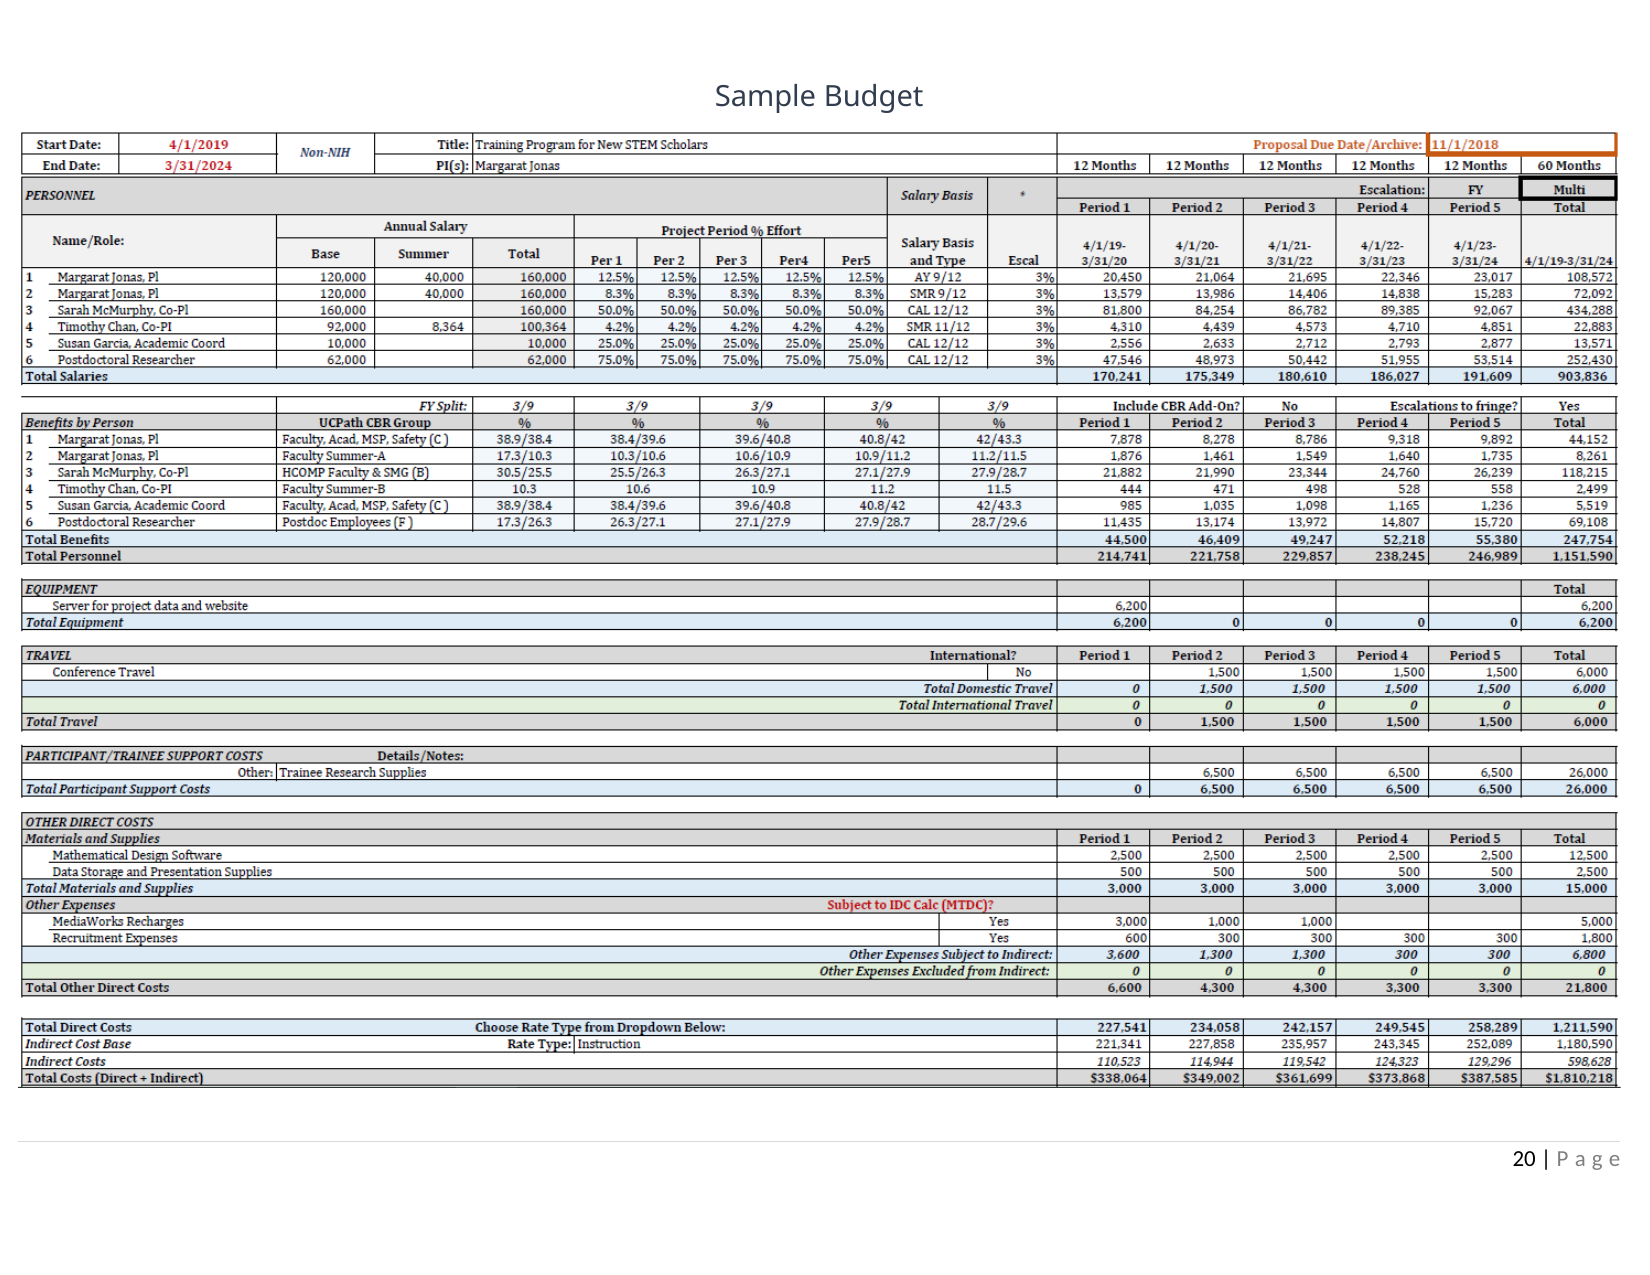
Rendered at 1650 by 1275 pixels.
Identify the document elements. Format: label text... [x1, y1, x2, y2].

subtitle Sample Budget [18, 75, 1620, 115]
picture [18, 127, 1621, 1088]
